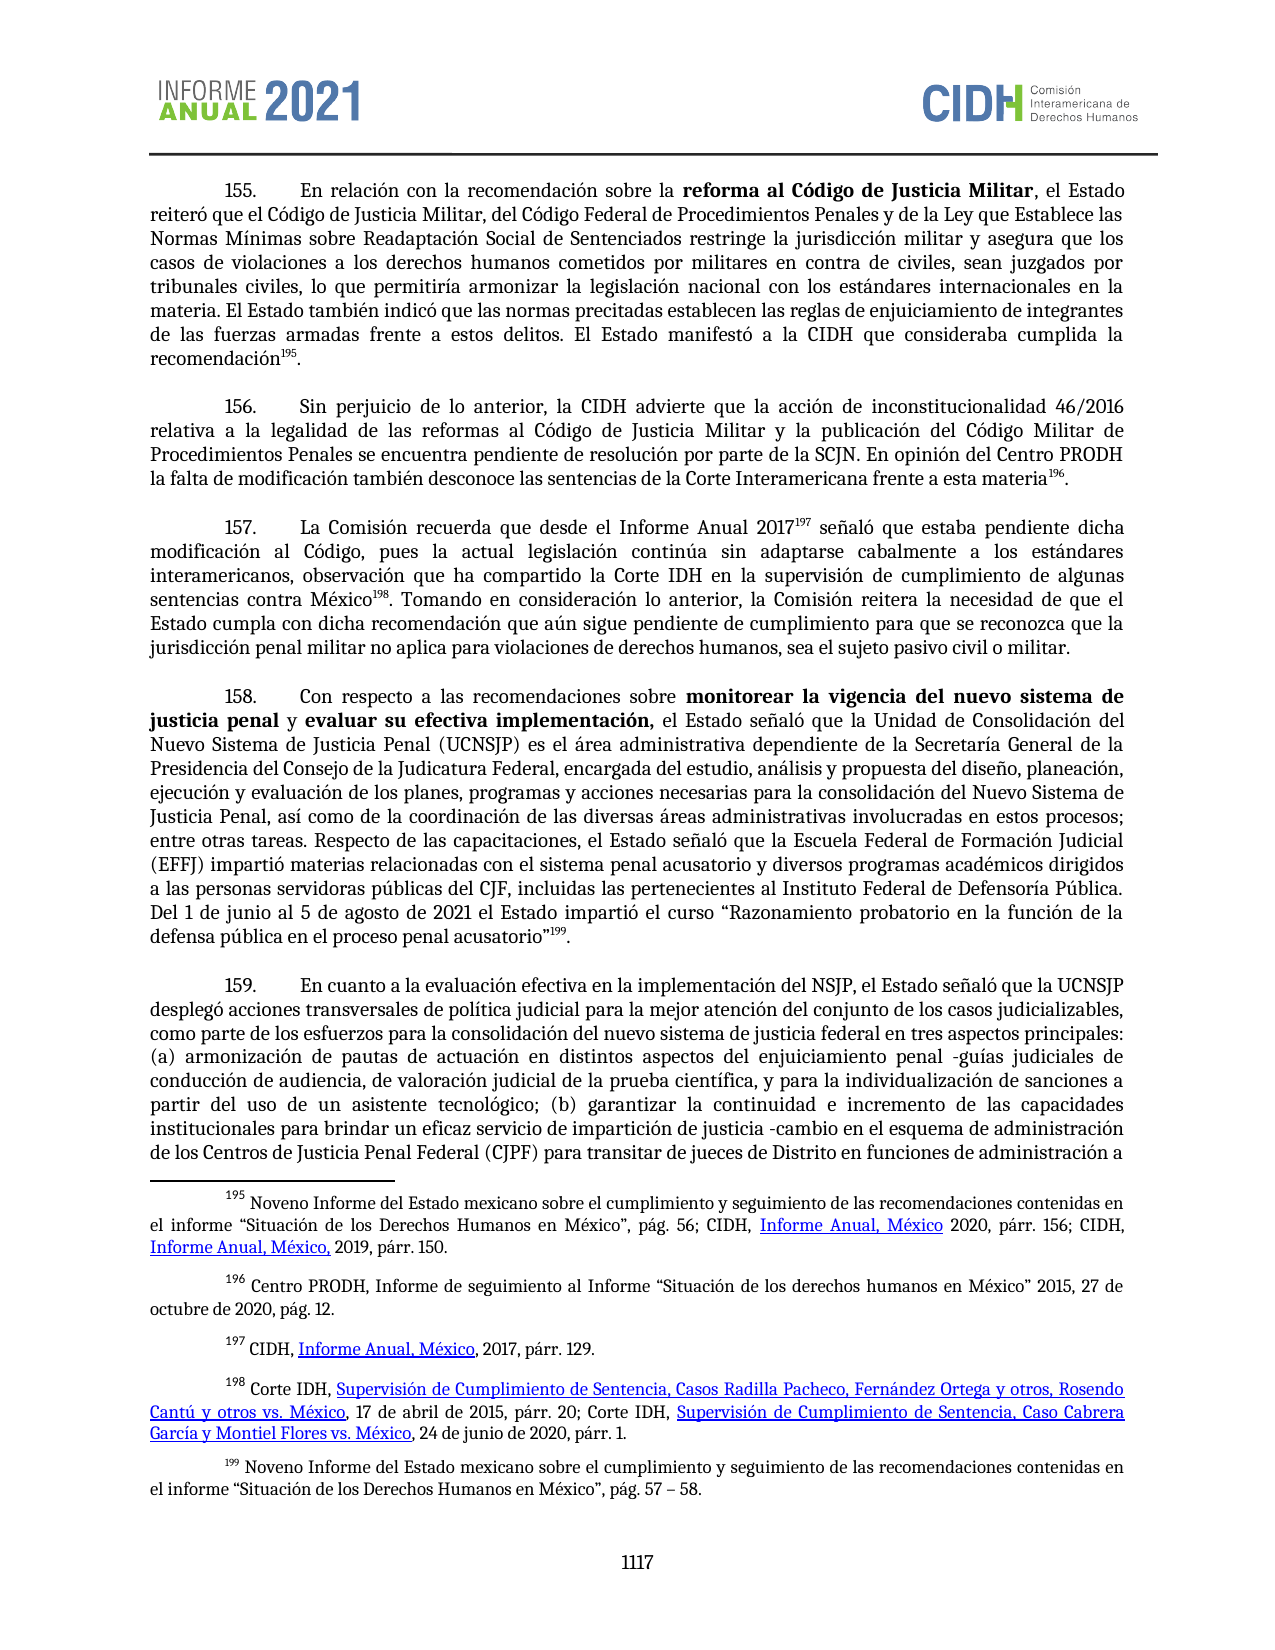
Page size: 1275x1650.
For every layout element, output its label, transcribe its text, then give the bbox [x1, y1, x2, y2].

picture [914, 74, 1158, 132]
list En relación con la recomendación sobre la reforma al Código de Justicia Militar, el Estado reiteró que el Código de Justicia Militar, del Código Federal de Procedimientos Penales y de la Ley que Establece las Normas Mínimas sobre Readaptación Social de Sentenciados restringe la jurisdicción militar y asegura que los casos de violaciones a los derechos humanos cometidos por militares en contra de civiles, sean juzgados por tribunales civiles, lo que permitiría armonizar la legislación nacional con los estándares internacionales en la materia. El Estado también indicó que las normas precitadas establecen las reglas de enjuiciamiento de integrantes de las fuerzas armadas frente a estos delitos. El Estado manifestó a la CIDH que consideraba cumplida la recomendación. [150, 178, 1125, 370]
picture [150, 75, 368, 126]
list Sin perjuicio de lo anterior, la CIDH advierte que la acción de inconstitucionalidad 46/2016 relativa a la legalidad de las reformas al Código de Justicia Militar y la publicación del Código Militar de Procedimientos Penales se encuentra pendiente de resolución por parte de la SCJN. En opinión del Centro PRODH la falta de modificación también desconoce las sentencias de la Corte Interamericana frente a esta materia. [150, 395, 1125, 491]
list La Comisión recuerda que desde el Informe Anual 2017 señaló que estaba pendiente dicha modificación al Código, pues la actual legislación continúa sin adaptarse cabalmente a los estándares interamericanos, observación que ha compartido la Corte IDH en la supervisión de cumplimiento de algunas sentencias contra México. Tomando en consideración lo anterior, la Comisión reitera la necesidad de que el Estado cumpla con dicha recomendación que aún sigue pendiente de cumplimiento para que se reconozca que la jurisdicción penal militar no aplica para violaciones de derechos humanos, sea el sujeto pasivo civil o militar. [150, 516, 1125, 660]
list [150, 973, 1125, 1165]
list Con respecto a las recomendaciones sobre monitorear la vigencia del nuevo sistema de justicia penal y evaluar su efectiva implementación, el Estado señaló que la Unidad de Consolidación del Nuevo Sistema de Justicia Penal (UCNSJP) es el área administrativa dependiente de la Secretaría General de la Presidencia del Consejo de la Judicatura Federal, encargada del estudio, análisis y propuesta del diseño, planeación, ejecución y evaluación de los planes, programas y acciones necesarias para la consolidación del Nuevo Sistema de Justicia Penal, así como de la coordinación de las diversas áreas administrativas involucradas en estos procesos; entre otras tareas. Respecto de las capacitaciones, el Estado señaló que la Escuela Federal de Formación Judicial (EFFJ) impartió materias relacionadas con el sistema penal acusatorio y diversos programas académicos dirigidos a las personas servidoras públicas del CJF, incluidas las pertenecientes al Instituto Federal de Defensoría Pública. Del 1 de junio al 5 de agosto de 2021 el Estado impartió el curso “Razonamiento probatorio en la función de la defensa pública en el proceso penal acusatorio”. [150, 685, 1125, 948]
